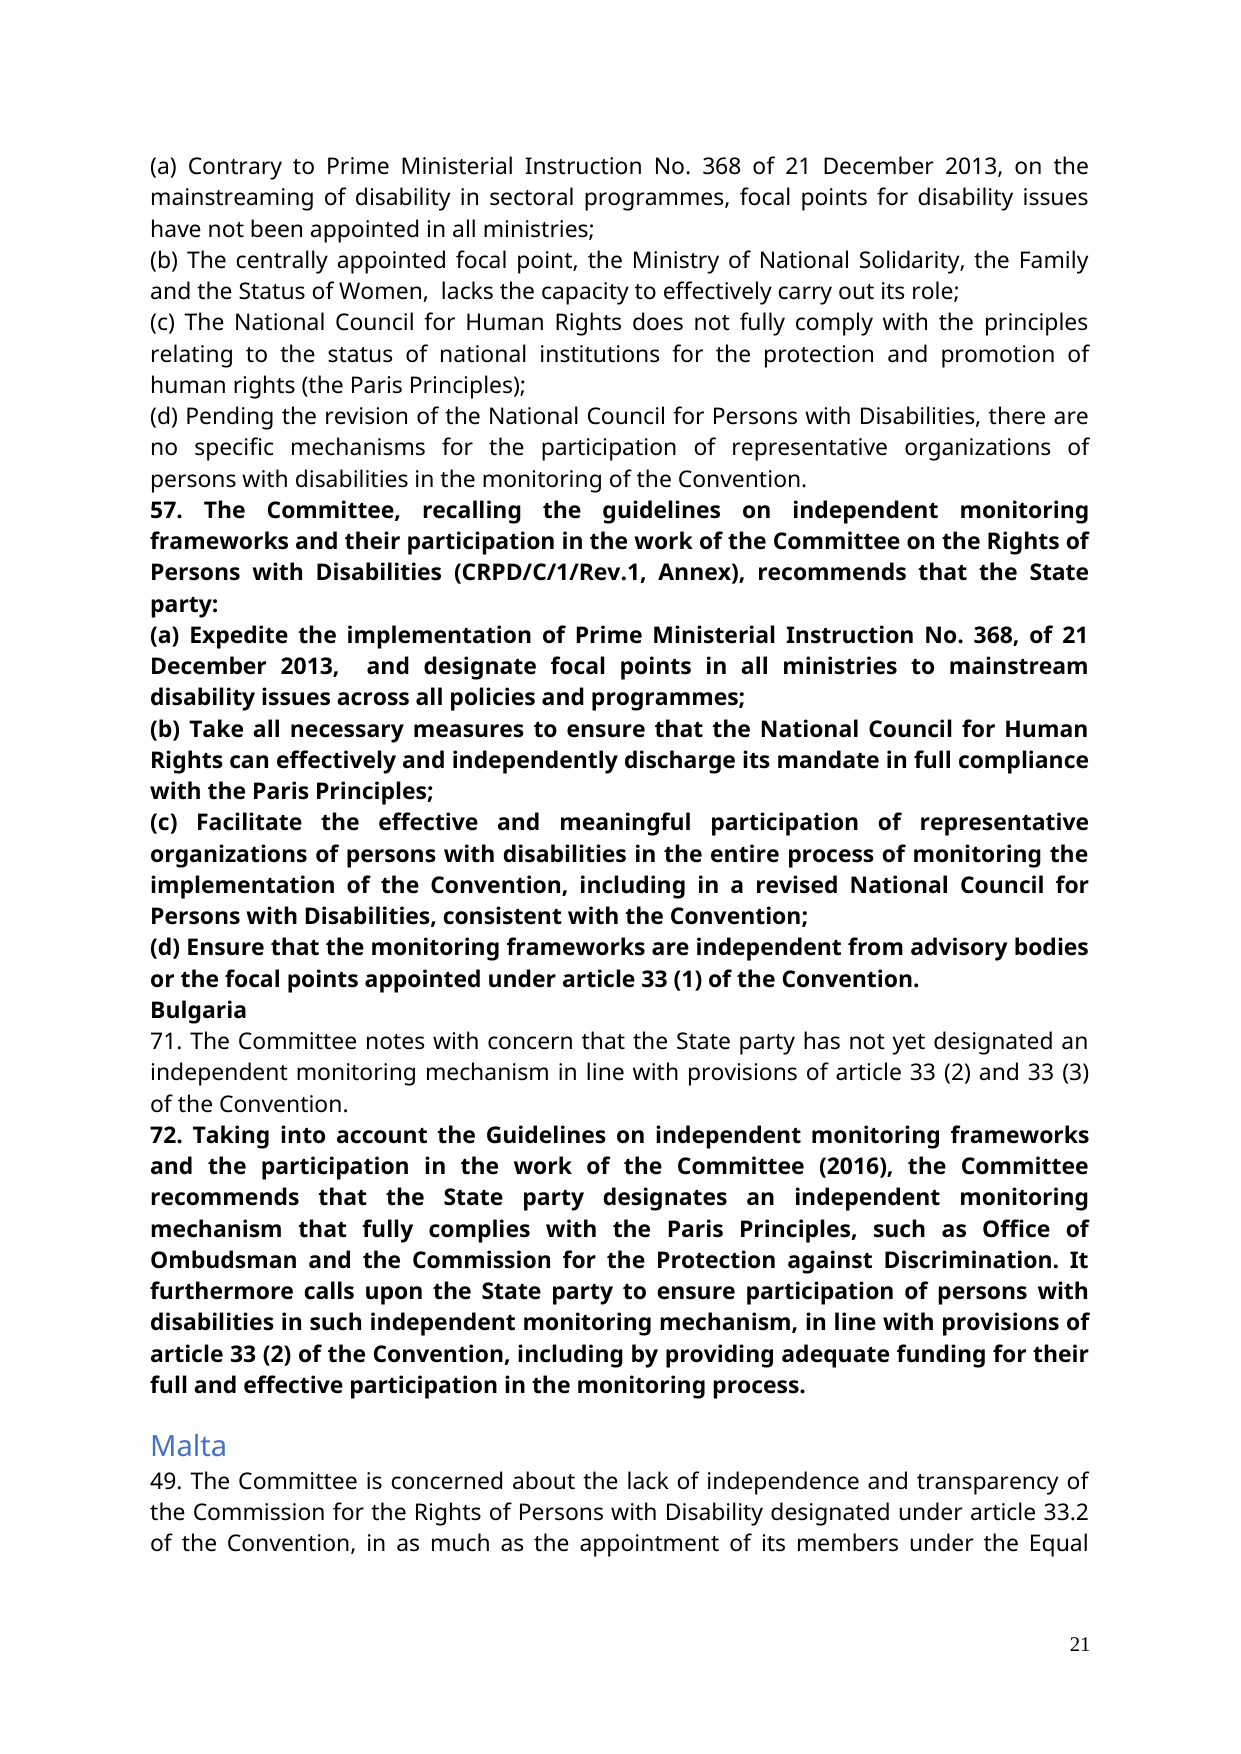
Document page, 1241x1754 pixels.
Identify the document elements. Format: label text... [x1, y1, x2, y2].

text Bulgaria [150, 994, 1090, 1025]
text (d) Pending the revision of the National Council for Persons with Disabilities, there are no specific mechanisms for the participation of representative organizations of persons with disabilities in the monitoring of the Convention. [150, 400, 1090, 494]
text 71. The Committee notes with concern that the State party has not yet designated an independent monitoring mechanism in line with provisions of article 33 (2) and 33 (3) of the Convention. [150, 1025, 1090, 1119]
text (c) Facilitate the effective and meaningful participation of representative organizations of persons with disabilities in the entire process of monitoring the implementation of the Convention, including in a revised National Council for Persons with Disabilities, consistent with the Convention; [150, 806, 1090, 931]
text (d) Ensure that the monitoring frameworks are independent from advisory bodies or the focal points appointed under article 33 (1) of the Convention. [150, 931, 1090, 994]
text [150, 1465, 1090, 1558]
text 57. The Committee, recalling the guidelines on independent monitoring frameworks and their participation in the work of the Committee on the Rights of Persons with Disabilities (CRPD/C/1/Rev.1, Annex), recommends that the State party: [150, 494, 1090, 619]
text (a) Contrary to Prime Ministerial Instruction No. 368 of 21 December 2013, on the mainstreaming of disability in sectoral programmes, focal points for disability issues have not been appointed in all ministries; [150, 150, 1090, 244]
text (c) The National Council for Human Rights does not fully comply with the principles relating to the status of national institutions for the protection and promotion of human rights (the Paris Principles); [150, 306, 1090, 400]
text 72. Taking into account the Guidelines on independent monitoring frameworks and the participation in the work of the Committee (2016), the Committee recommends that the State party designates an independent monitoring mechanism that fully complies with the Paris Principles, such as Office of Ombudsman and the Commission for the Protection against Discrimination. It furthermore calls upon the State party to ensure participation of persons with disabilities in such independent monitoring mechanism, in line with provisions of article 33 (2) of the Convention, including by providing adequate funding for their full and effective participation in the monitoring process. [150, 1119, 1090, 1400]
subtitle Malta [150, 1425, 1090, 1465]
text (a) Expedite the implementation of Prime Ministerial Instruction No. 368, of 21 December 2013, and designate focal points in all ministries to mainstream disability issues across all policies and programmes; [150, 619, 1090, 712]
text (b) Take all necessary measures to ensure that the National Council for Human Rights can effectively and independently discharge its mandate in full compliance with the Paris Principles; [150, 712, 1090, 806]
text (b) The centrally appointed focal point, the Ministry of National Solidarity, the Family and the Status of Women, lacks the capacity to effectively carry out its role; [150, 244, 1090, 306]
